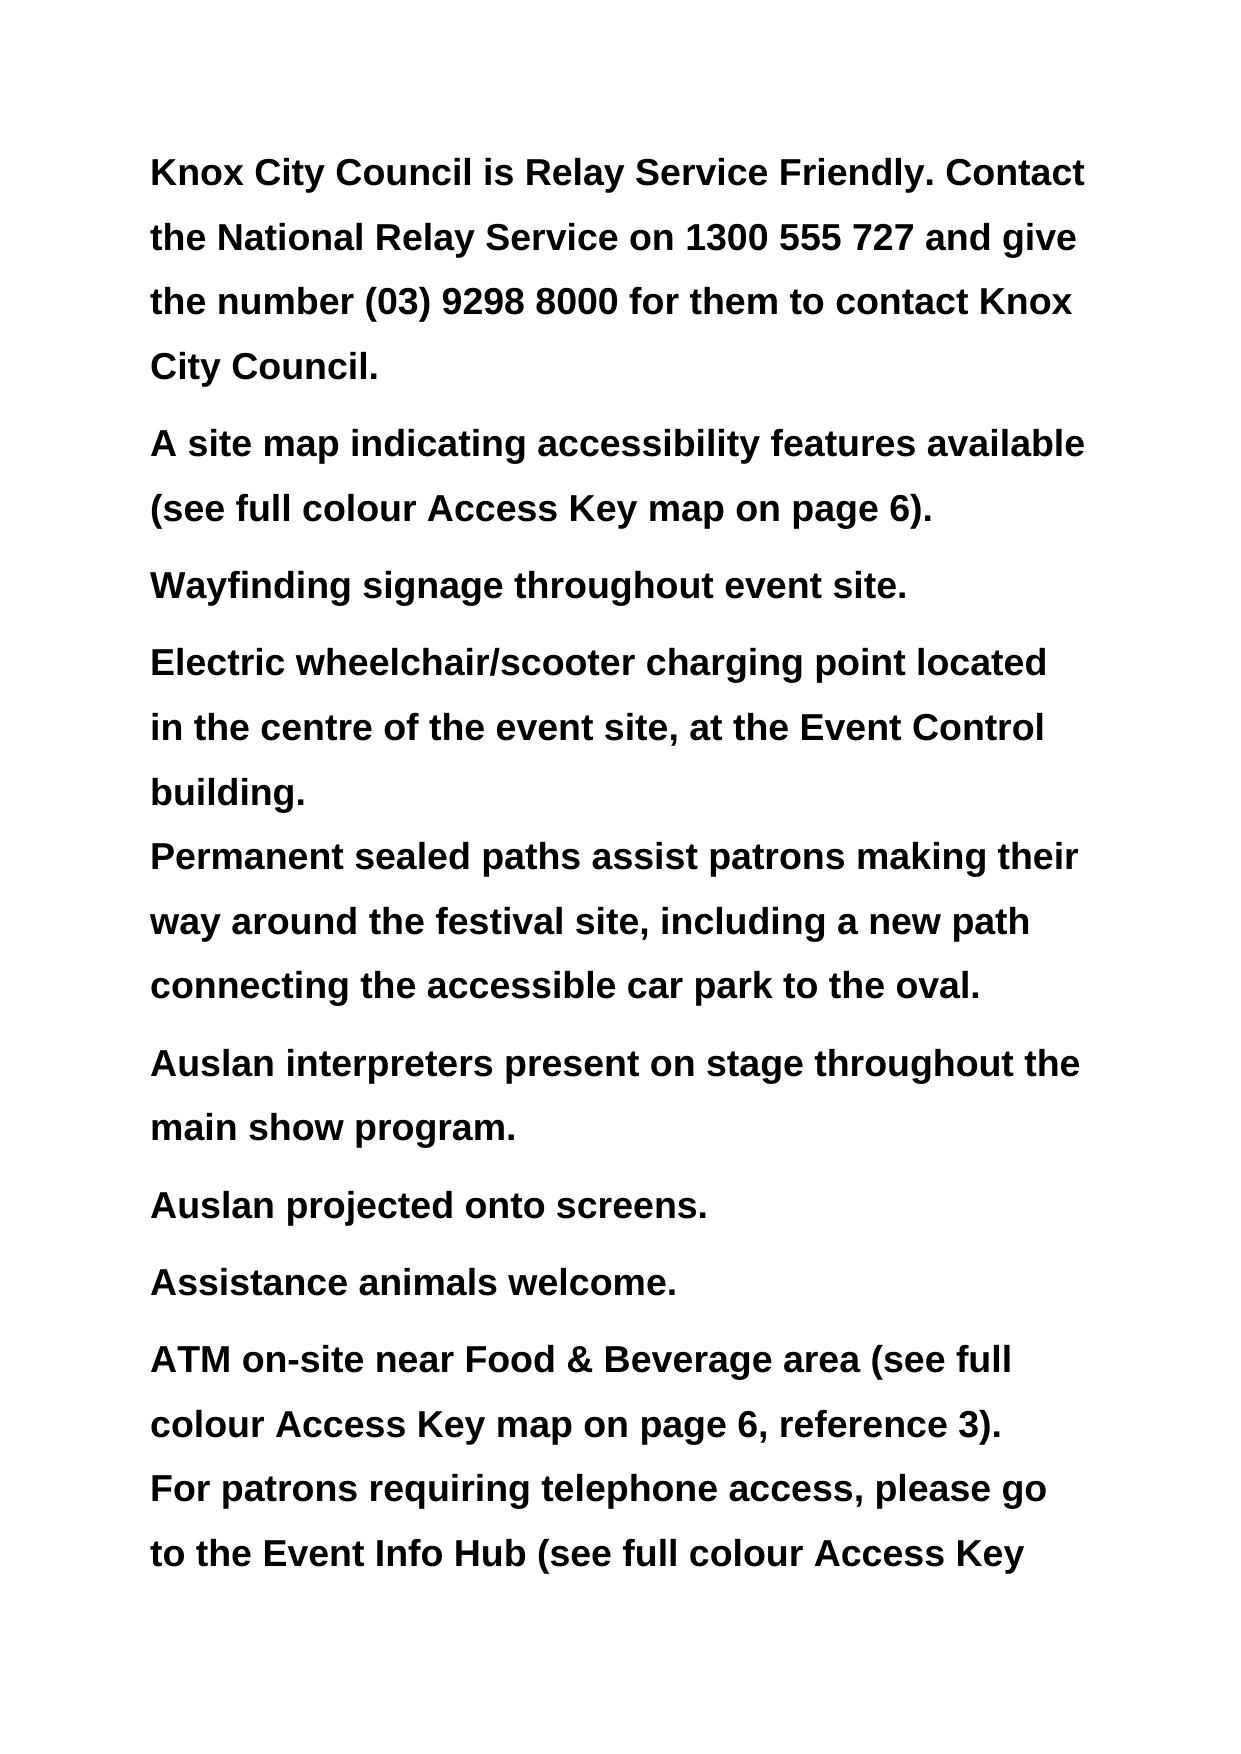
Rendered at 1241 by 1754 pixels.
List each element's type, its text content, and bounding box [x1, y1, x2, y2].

text A site map indicating accessibility features available (see full colour Access Key map on page 6). [150, 421, 1090, 529]
text Assistance animals welcome. [150, 1260, 1090, 1303]
text Electric wheelchair/scooter charging point located in the centre of the event site, at the Event Control building. Permanent sealed paths assist patrons making their way around the festival site, including a new path connecting the accessible car park to the oval. [150, 640, 1090, 1007]
text Auslan projected onto screens. [150, 1183, 1090, 1226]
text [150, 1337, 1090, 1574]
text Auslan interpreters present on stage throughout the main show program. [150, 1041, 1090, 1149]
text Wayfinding signage throughout event site. [150, 563, 1090, 606]
text Knox City Council is Relay Service Friendly. Contact the National Relay Service on 1300 555 727 and give the number (03) 9298 8000 for them to contact Knox City Council. [150, 150, 1090, 387]
